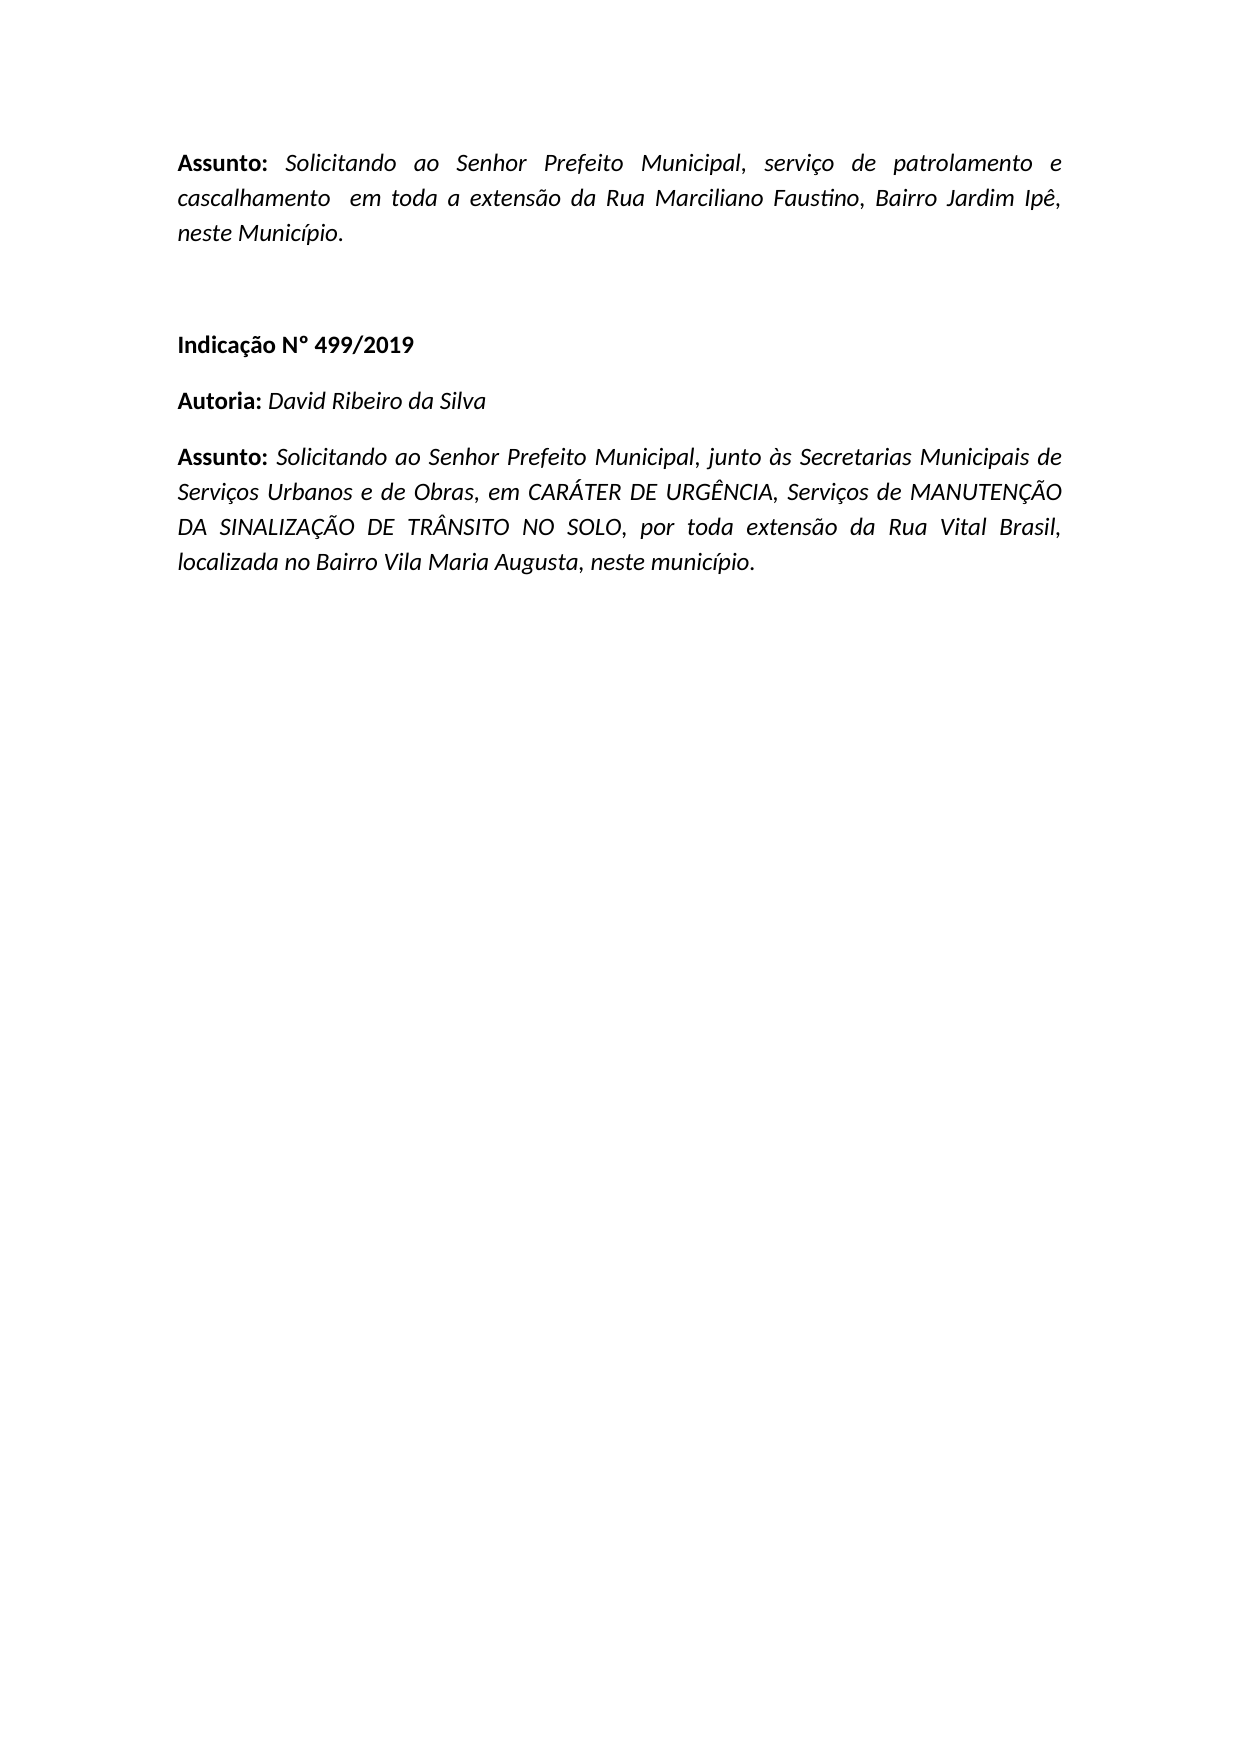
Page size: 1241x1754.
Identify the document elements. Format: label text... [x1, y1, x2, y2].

text Assunto: Solicitando ao Senhor Prefeito Municipal, junto às Secretarias Municipais de Serviços Urbanos e de Obras, em CARÁTER DE URGÊNCIA, Serviços de MANUTENÇÃO DA SINALIZAÇÃO DE TRÂNSITO NO SOLO, por toda extensão da Rua Vital Brasil, localizada no Bairro Vila Maria Augusta, neste município. [177, 441, 1063, 576]
text Autoria: David Ribeiro da Silva [177, 385, 1063, 416]
text Assunto: Solicitando ao Senhor Prefeito Municipal, serviço de patrolamento e cascalhamento em toda a extensão da Rua Marciliano Faustino, Bairro Jardim Ipê, neste Município. [177, 148, 1063, 248]
text Indicação Nº 499/2019 [177, 329, 1063, 360]
